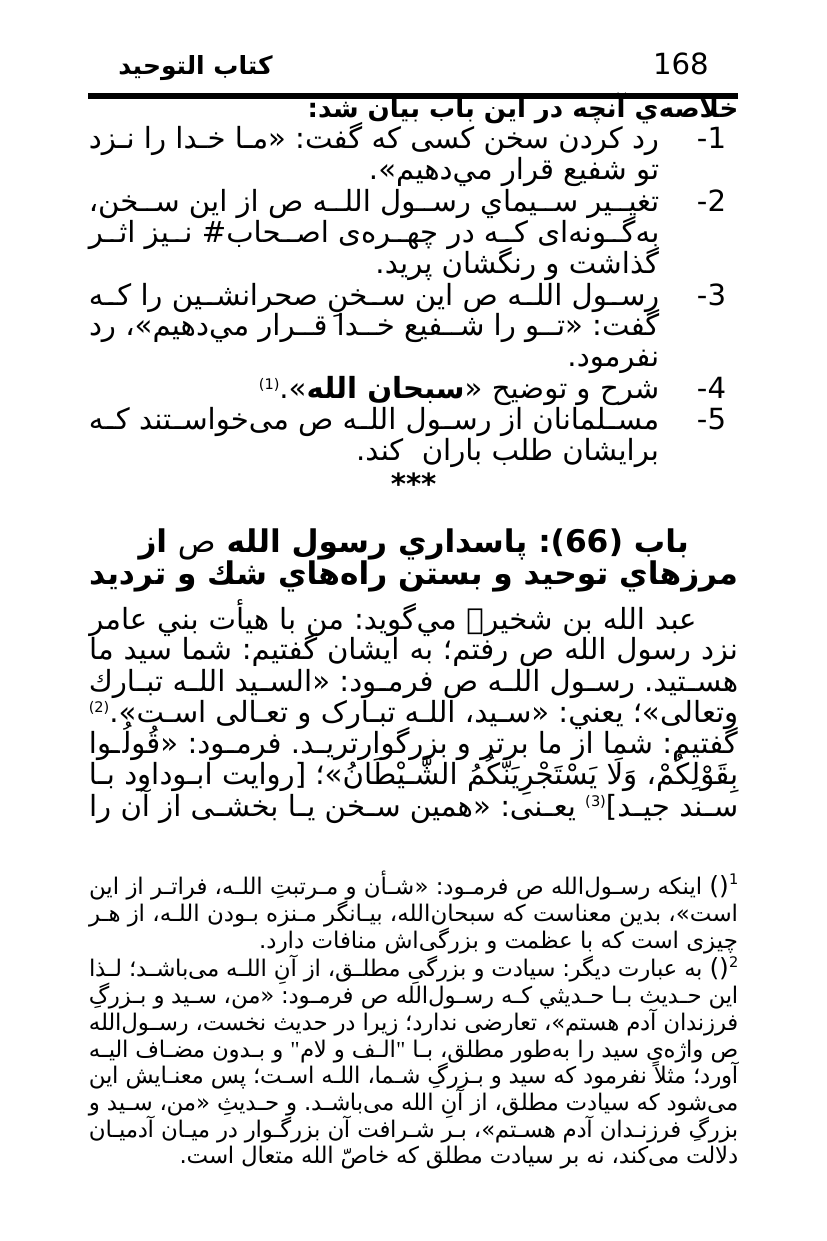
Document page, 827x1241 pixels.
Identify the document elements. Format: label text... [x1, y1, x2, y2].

text *** [89, 467, 738, 501]
text باب (66): پاسداري رسول الله ص از مرزهاي توحيد و بستن راه‌هاي شك و ترديد [89, 526, 738, 592]
text خلاصه‌ي آنچه در اين باب بيان شد: [89, 94, 738, 124]
list رسول الله ص اين سخنِ صحرانشین را كه گفت: «تو را شفيع خدا قرار مي‌دهيم»، رد نفرمود. [89, 280, 697, 374]
text عبد الله بن شخير مي‌گويد: من با هيأت بني عامر نزد رسول الله ص رفتم؛ به ايشان گفتيم: شما سيد ما هستيد. رسول الله ص فرمود: «السيد الله تبارك وتعالى»؛ یعني: «سيد، الله تبارک و تعالی است».() گفتيم: شما از ما برتر و بزرگوارترید. فرمود: «قُولُوا بِقَوْلِكُمْ، وَلَا يَسْتَجْرِيَنَّكُمُ الشَّيْطَانُ»؛ [روایت ابوداود با سند جيد]() یعنی: «همين سخن يا بخشی از آن را بگوييد و مواظب باشيد كه شيطان بر شما غلبه نكند [و غلو نکنید]». [89, 604, 738, 823]
list رد کردن سخن کسی که گفت: «ما خدا را نزد تو شفيع قرار مي‌دهيم». [89, 124, 697, 186]
list شرح و توضیح «سبحان الله».() [89, 374, 697, 405]
list تغيير سيماي رسول الله ص از این سخن، به‌گونه‌ای که در چهره‌ی اصحاب# نیز اثر گذاشت و رنگشان پرید. [89, 186, 697, 280]
list مسلمانان از رسول الله ص می‌خواستند که برایشان طلب باران کند. [89, 405, 697, 467]
